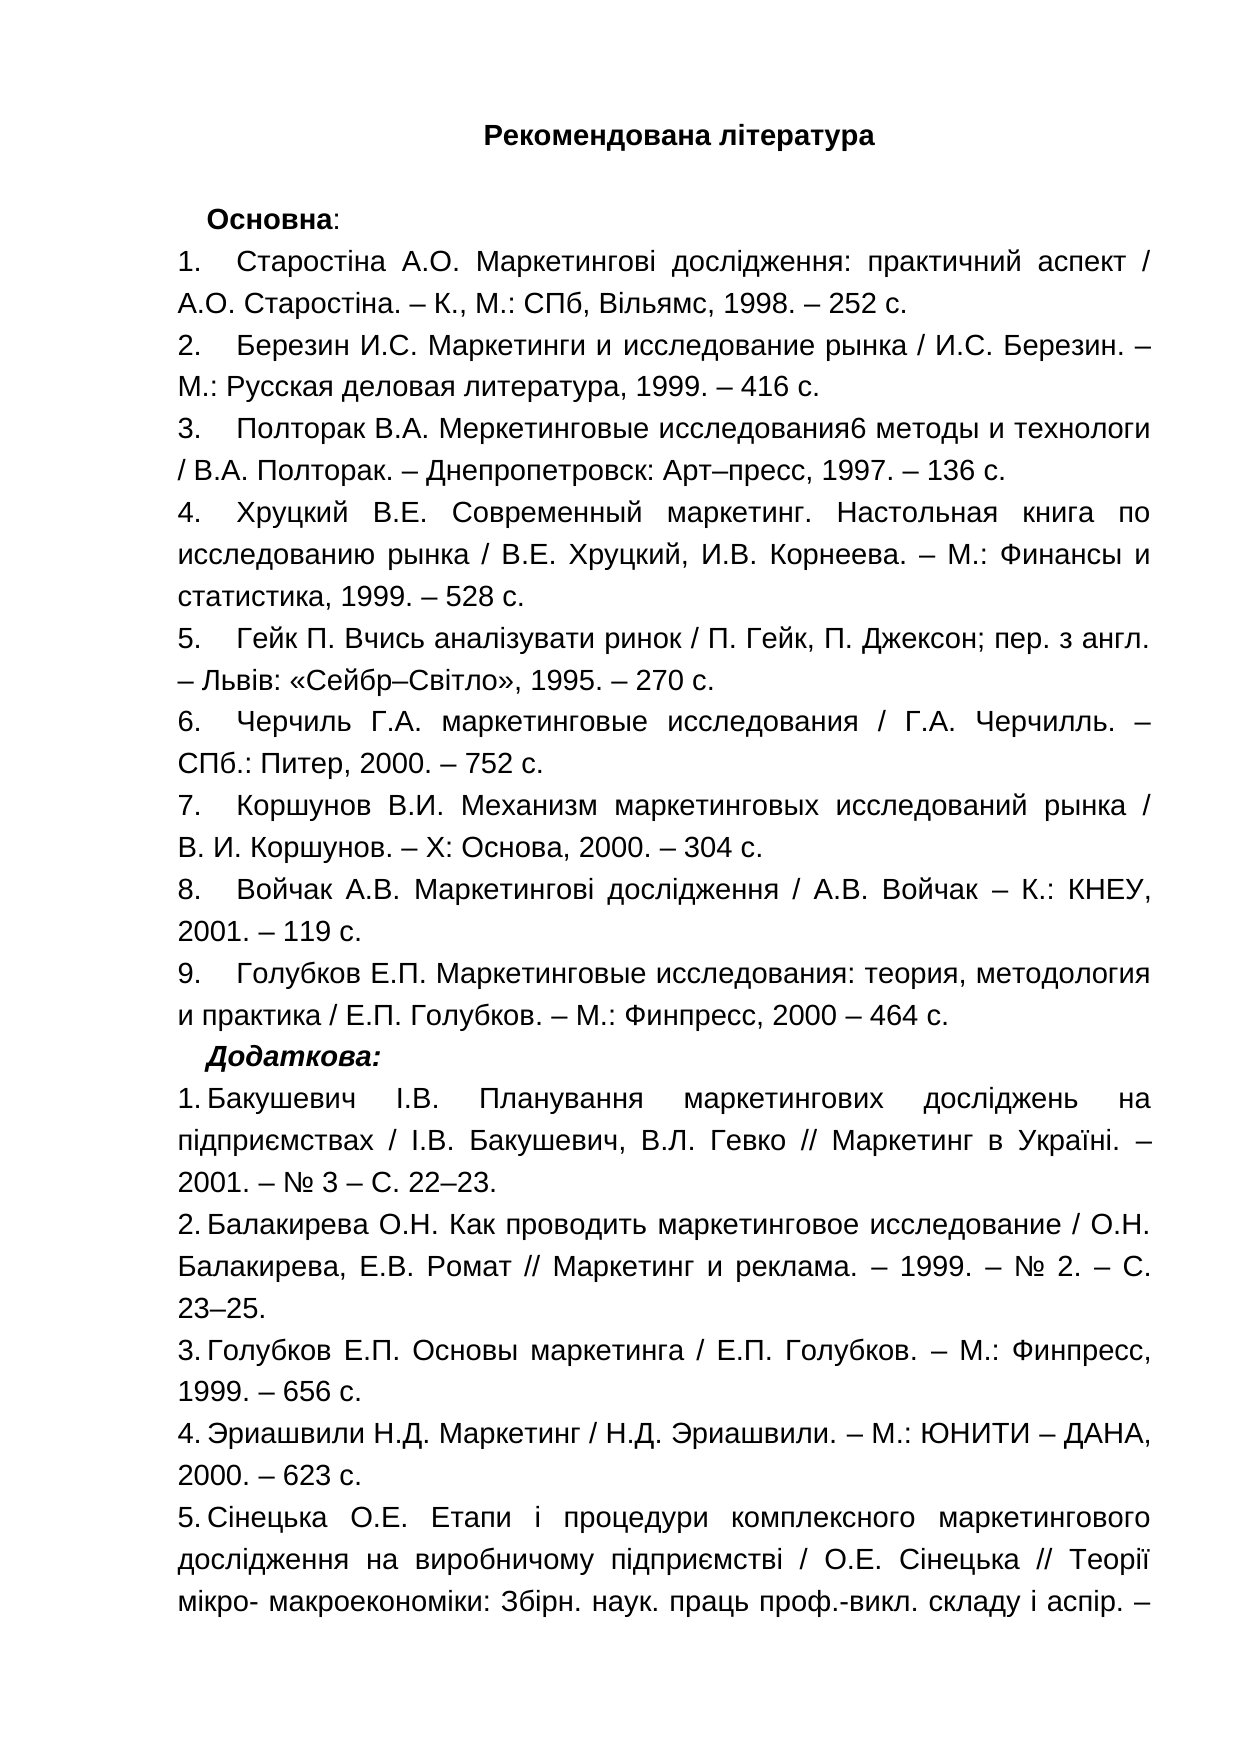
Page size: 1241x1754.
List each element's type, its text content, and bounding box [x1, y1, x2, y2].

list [177, 1500, 1152, 1617]
list Коршунов В.И. Механизм маркетинговых исследований рынка / В. И. Коршунов. – Х: Основа, 2000. – 304 с. [177, 788, 1152, 863]
list Бакушевич І.В. Планування маркетингових досліджень на підприємствах / І.В. Бакушевич, В.Л. Гевко // Маркетинг в Україні. – 2001. – № 3 – С. 22–23. [177, 1081, 1152, 1198]
list Балакирева О.Н. Как проводить маркетинговое исследование / О.Н. Балакирева, Е.В. Ромат // Маркетинг и реклама. – 1999. – № 2. – С. 23–25. [177, 1207, 1152, 1324]
list Гейк П. Вчись аналізувати ринок / П. Гейк, П. Джексон; пер. з англ. – Львів: «Сейбр–Світло», 1995. – 270 с. [177, 621, 1152, 696]
list Полторак В.А. Меркетинговые исследования6 методы и технологи / В.А. Полторак. – Днепропетровск: Арт–пресс, 1997. – 136 с. [177, 411, 1152, 487]
list Голубков Е.П. Основы маркетинга / Е.П. Голубков. – М.: Финпресс, 1999. – 656 с. [177, 1332, 1152, 1408]
list Голубков Е.П. Маркетинговые исследования: теория, методология и практика / Е.П. Голубков. – М.: Финпресс, 2000 – 464 с. [177, 956, 1152, 1031]
list Войчак А.В. Маркетингові дослідження / А.В. Войчак – К.: КНЕУ, 2001. – 119 с. [177, 872, 1152, 947]
list Березин И.С. Маркетинги и исследование рынка / И.С. Березин. – М.: Русская деловая литература, 1999. – 416 с. [177, 327, 1152, 403]
list Хруцкий В.Е. Современный маркетинг. Настольная книга по исследованию рынка / В.Е. Хруцкий, И.В. Корнеева. – М.: Финансы и статистика, 1999. – 528 с. [177, 495, 1152, 612]
list Эриашвили Н.Д. Маркетинг / Н.Д. Эриашвили. – М.: ЮНИТИ – ДАНА, 2000. – 623 с. [177, 1416, 1152, 1492]
list Старостіна А.О. Маркетингові дослідження: практичний аспект / А.О. Старостіна. – К., М.: СПб, Вільямс, 1998. – 252 с. [177, 244, 1152, 319]
list Черчиль Г.А. маркетинговые исследования / Г.А. Черчилль. – СПб.: Питер, 2000. – 752 с. [177, 704, 1152, 780]
text Додаткова: [177, 1039, 1152, 1073]
text Основна: [177, 202, 1152, 235]
text Рекомендована література [177, 118, 1152, 152]
